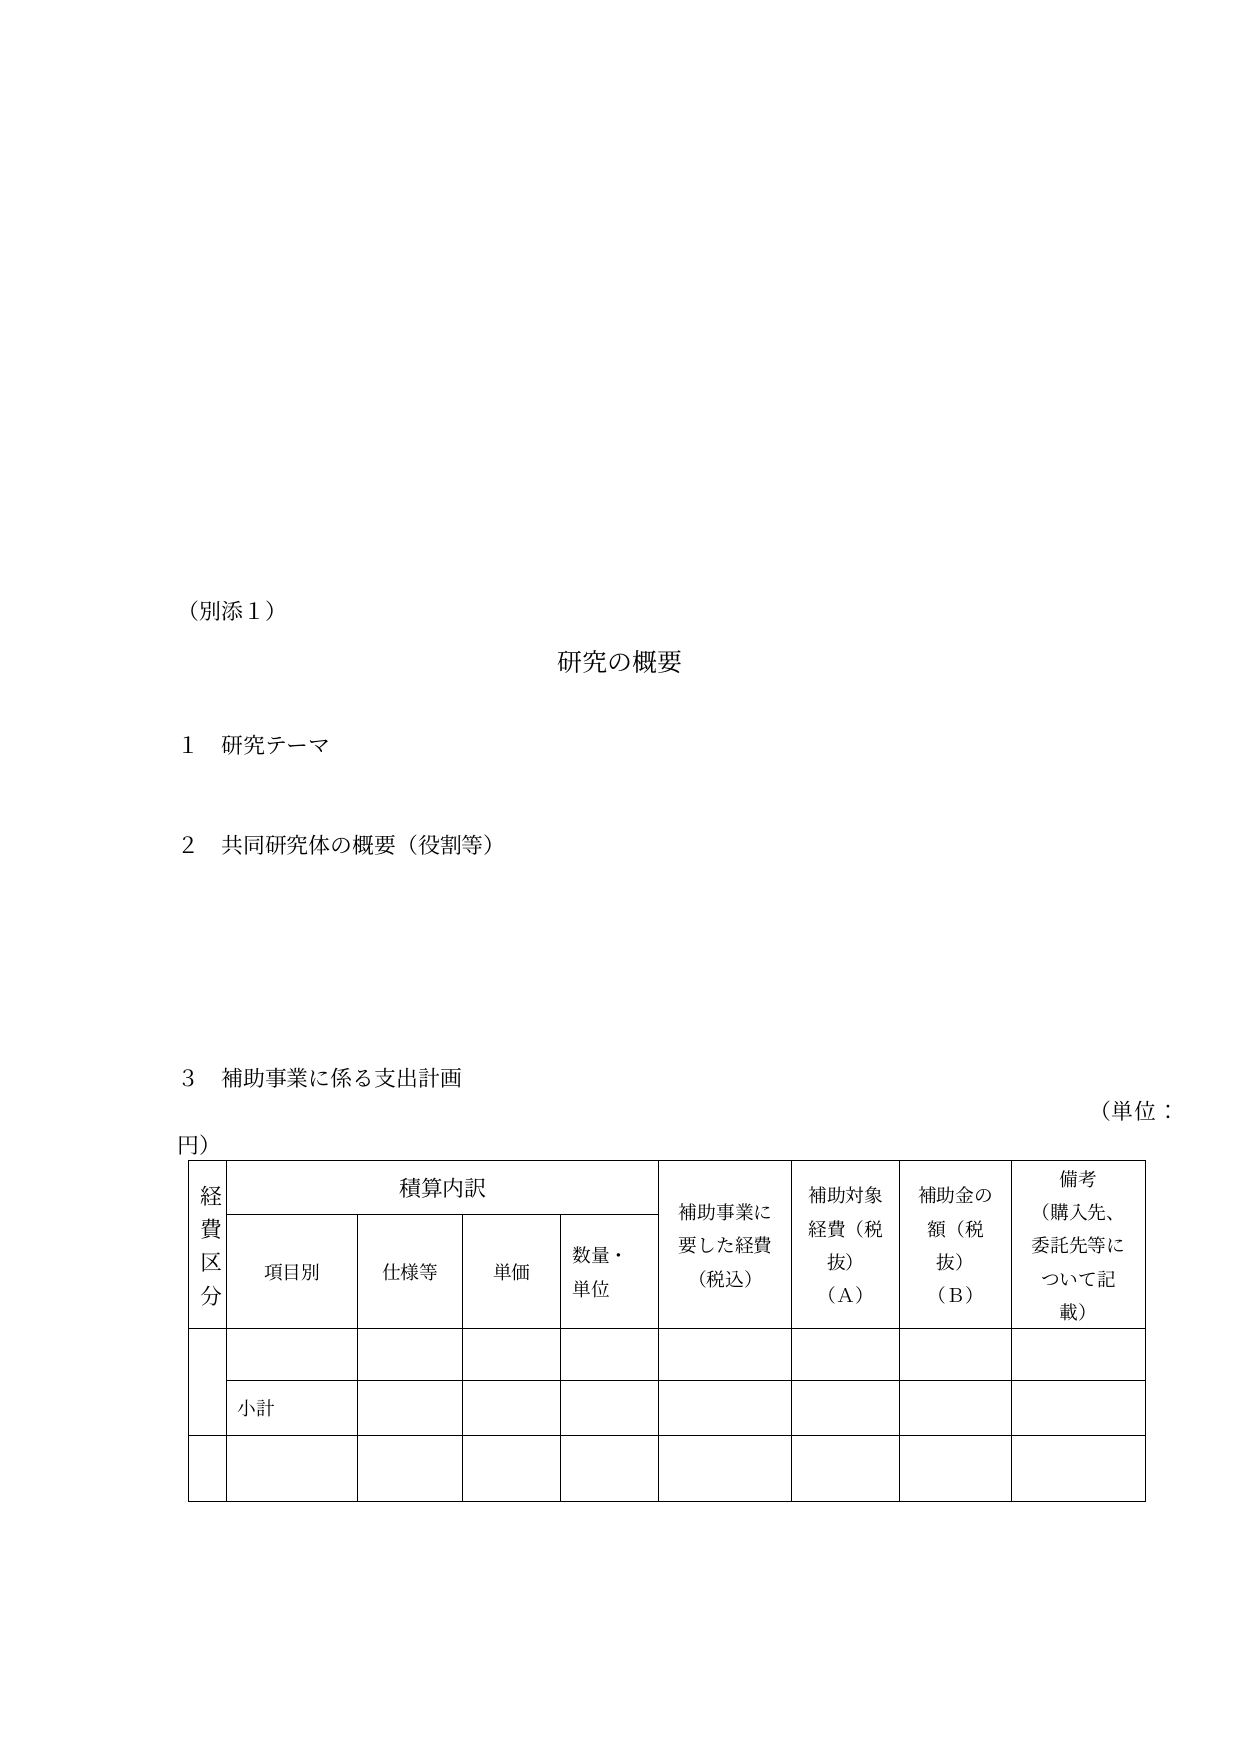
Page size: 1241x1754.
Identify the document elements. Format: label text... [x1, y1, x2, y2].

table_cell [227, 1436, 357, 1501]
table_cell [561, 1436, 658, 1501]
table_cell [561, 1381, 658, 1435]
table_cell [1012, 1381, 1145, 1435]
table_cell [1012, 1329, 1145, 1379]
table_cell [659, 1329, 791, 1379]
table_cell [463, 1329, 560, 1379]
table_cell [900, 1329, 1011, 1379]
table_header 補助事業に要した経費 （税込） [659, 1161, 791, 1328]
text ２ 共同研究体の概要（役割等） [177, 827, 1063, 860]
table_cell 仕様等 [358, 1215, 462, 1328]
table_cell 項目別 [227, 1215, 357, 1328]
table_header 積算内訳 [227, 1161, 658, 1213]
table_cell [189, 1436, 226, 1501]
table_cell [900, 1381, 1011, 1435]
table_cell [189, 1329, 226, 1435]
table_cell [358, 1381, 462, 1435]
table_cell [792, 1381, 899, 1435]
table_header 経費区分 [189, 1161, 226, 1328]
table_cell [358, 1436, 462, 1501]
text （単位：円） [177, 1094, 1181, 1160]
table_cell 単価 [463, 1215, 560, 1328]
table_cell 小計 [227, 1381, 357, 1435]
table_cell [1012, 1436, 1145, 1501]
table_cell [227, 1329, 357, 1379]
table_cell [900, 1436, 1011, 1501]
table_cell 数量・ 単位 [561, 1215, 658, 1328]
text 研究の概要 [177, 627, 1063, 694]
table_header 補助対象経費（税抜）（Ａ） [792, 1161, 899, 1328]
table_cell [561, 1329, 658, 1379]
table_header 補助金の額（税抜）（Ｂ） [900, 1161, 1011, 1328]
table_cell [659, 1436, 791, 1501]
table_cell [358, 1329, 462, 1379]
table_header 備考 （購入先、委託先等について記載） [1012, 1161, 1145, 1328]
text ３ 補助事業に係る支出計画 [177, 1060, 1063, 1094]
table_cell [792, 1436, 899, 1501]
table_cell [463, 1436, 560, 1501]
table_cell [792, 1329, 899, 1379]
table_cell [659, 1381, 791, 1435]
table_cell [463, 1381, 560, 1435]
text （別添１） [177, 594, 1063, 627]
text １ 研究テーマ [177, 727, 1063, 760]
